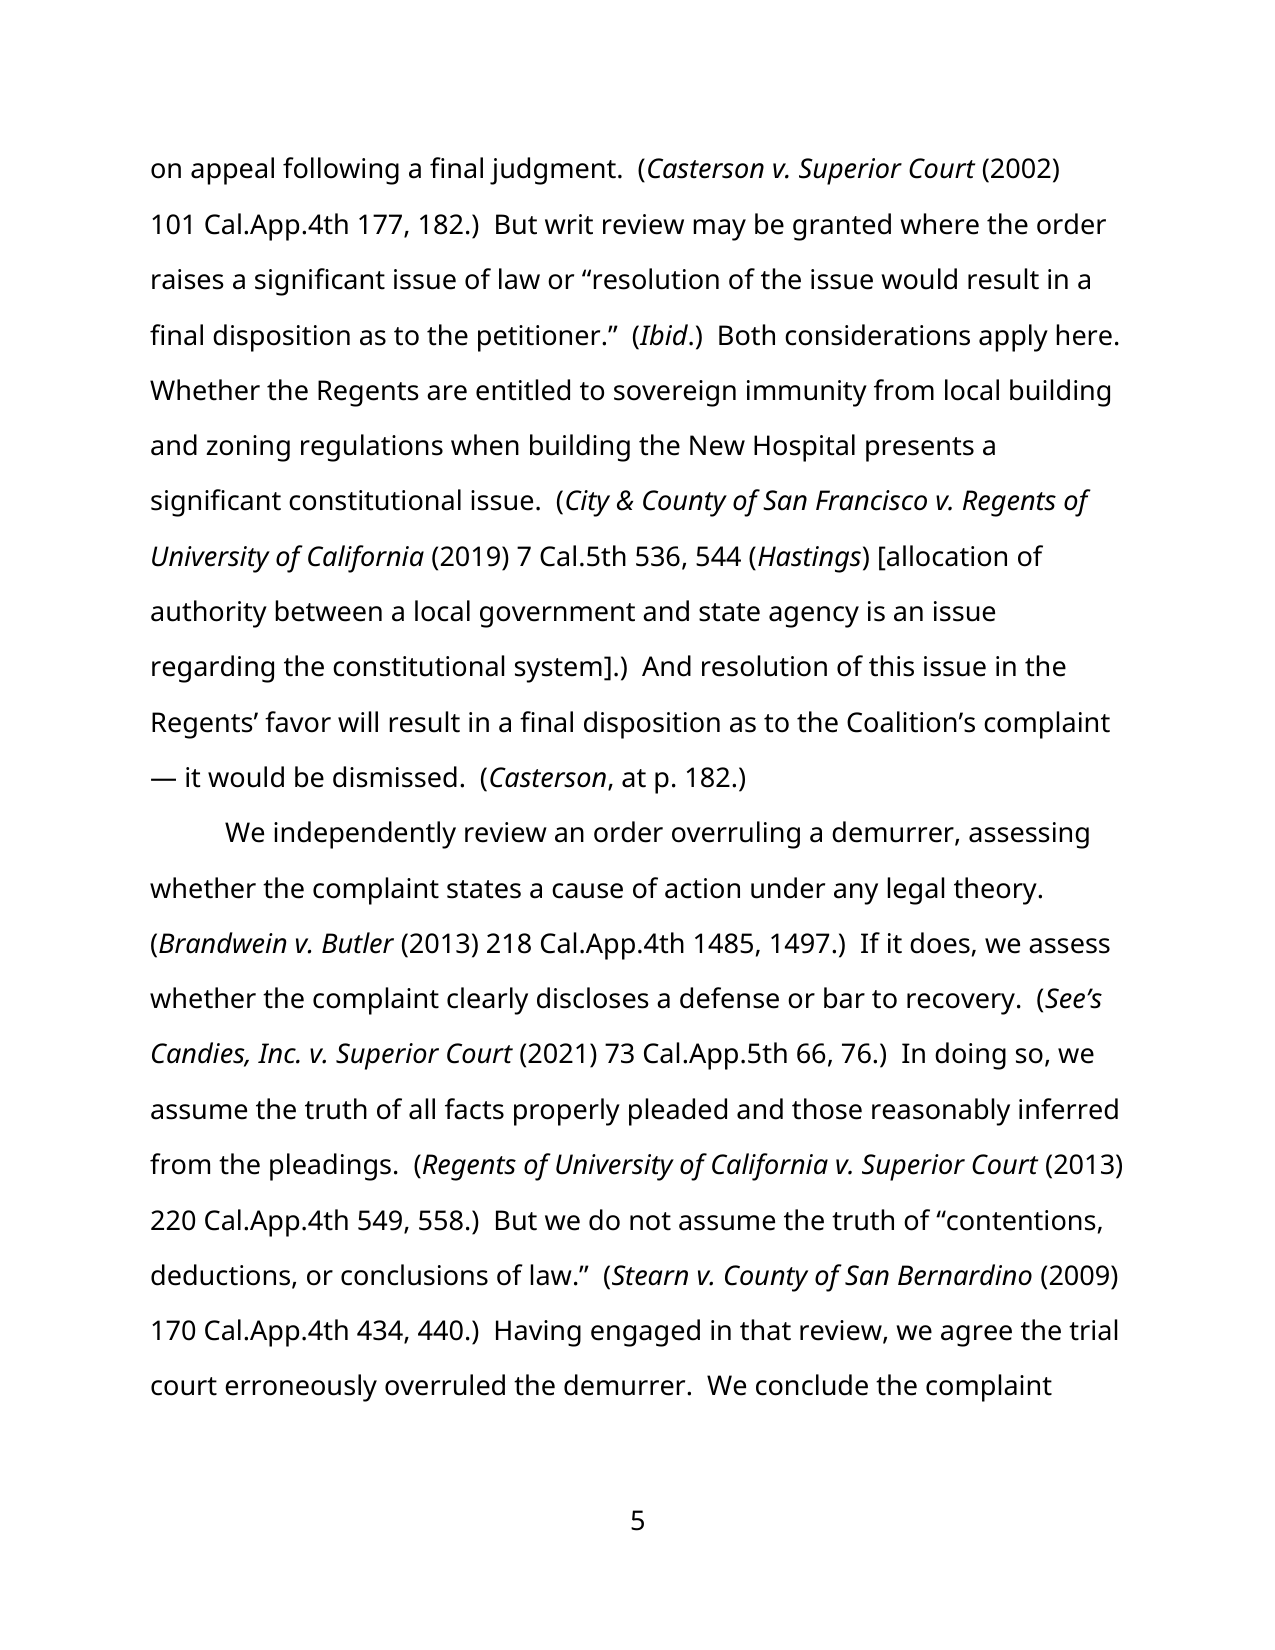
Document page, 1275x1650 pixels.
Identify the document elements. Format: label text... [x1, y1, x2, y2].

text on appeal following a final judgment. (Casterson v. Superior Court (2002) 101 Cal.App.4th 177, 182.) But writ review may be granted where the order raises a significant issue of law or “resolution of the issue would result in a final disposition as to the petitioner.” (Ibid.) Both considerations apply here. Whether the Regents are entitled to sovereign immunity from local building and zoning regulations when building the New Hospital presents a significant constitutional issue. (City & County of San Francisco v. Regents of University of California (2019) 7 Cal.5th 536, 544 (Hastings) [allocation of authority between a local government and state agency is an issue regarding the constitutional system].) And resolution of this issue in the Regents’ favor will result in a final disposition as to the Coalition’s complaint — it would be dismissed. (Casterson, at p. 182.) [150, 150, 1125, 795]
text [150, 814, 1125, 1404]
